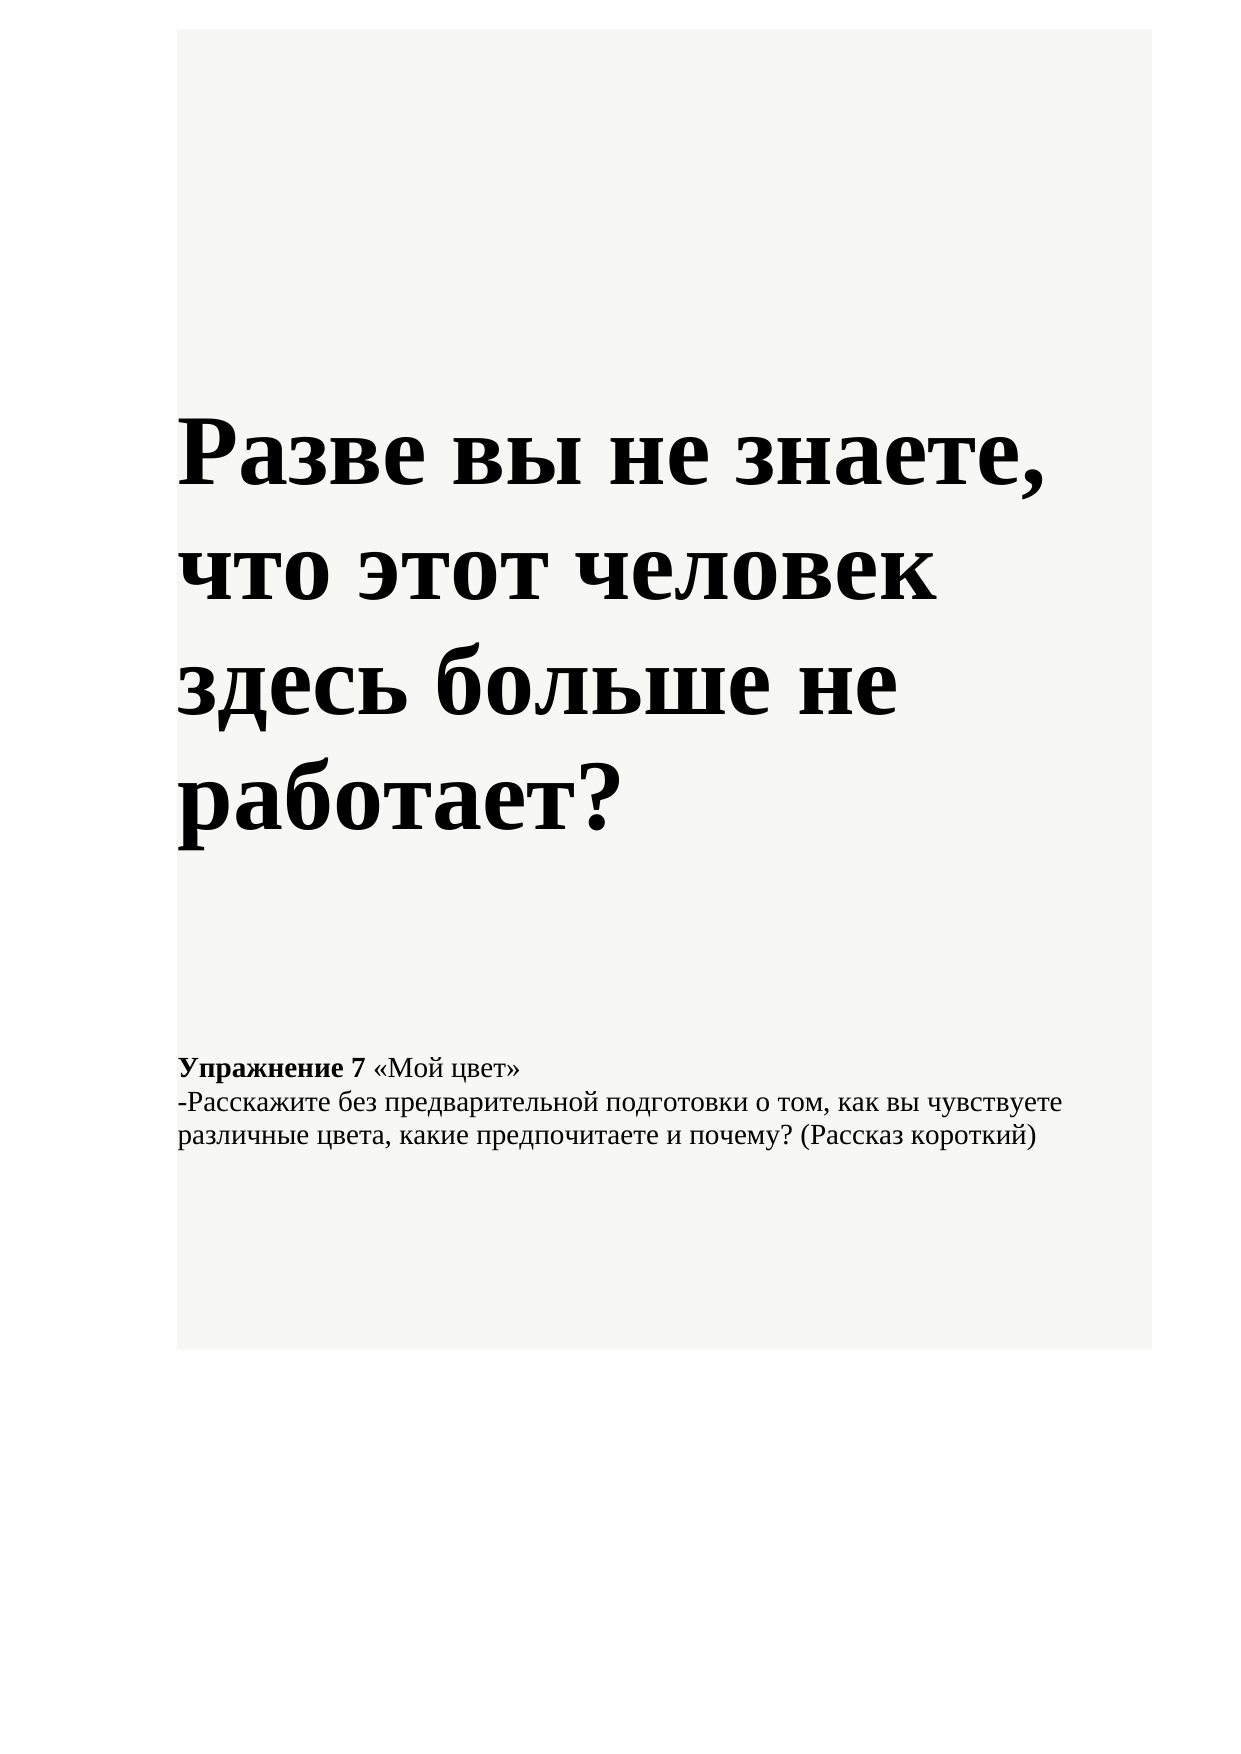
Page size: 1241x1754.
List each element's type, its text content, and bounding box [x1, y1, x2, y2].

text Разве вы не знаете, что этот человек здесь больше не работает? [177, 391, 1152, 851]
text Упражнение 7 «Мой цвет» -Расскажите без предварительной подготовки о том, как вы чувствуете различные цвета, какие предпочитаете и почему? (Рассказ короткий) [177, 1050, 1152, 1151]
